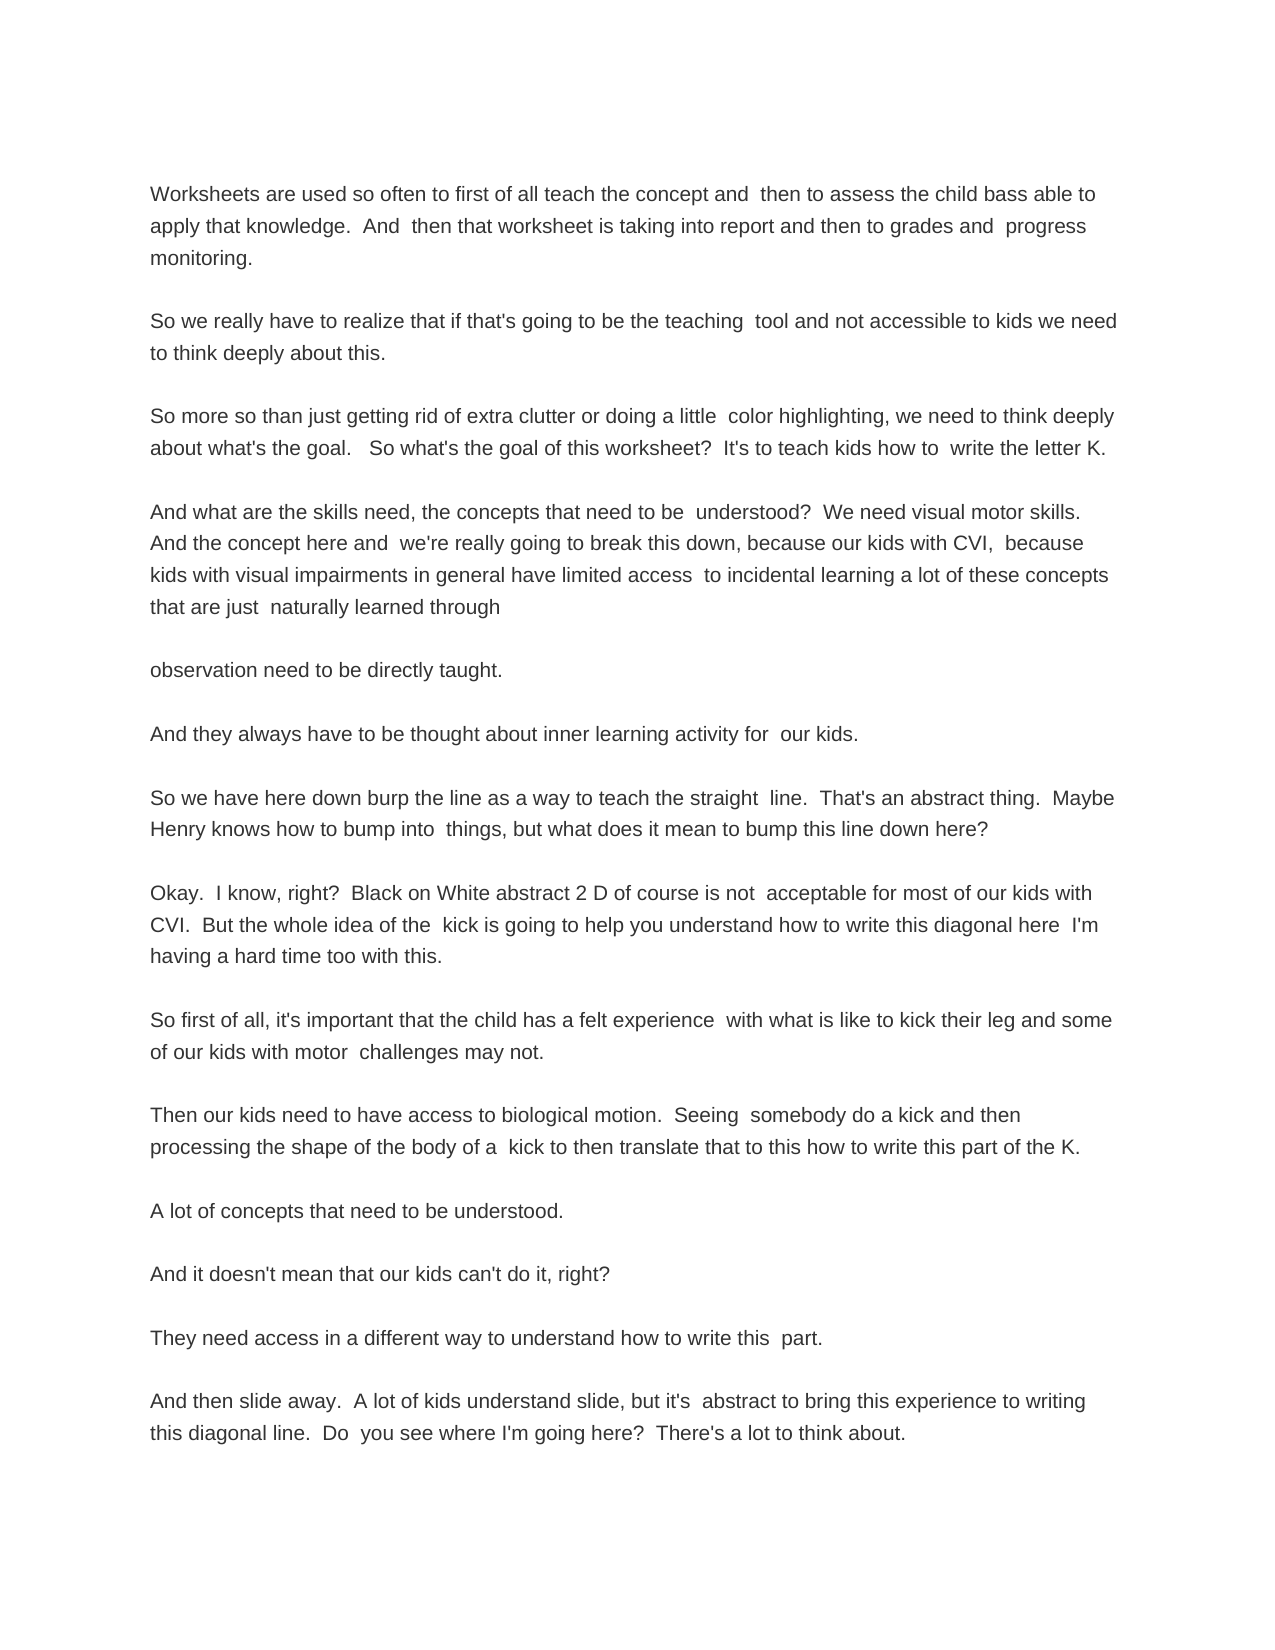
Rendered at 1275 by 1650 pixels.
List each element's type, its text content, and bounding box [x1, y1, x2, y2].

text Okay. I know, right? Black on White abstract 2 D of course is not acceptable for most of our kids with CVI. But the whole idea of the kick is going to help you understand how to write this diagonal here I'm having a hard time too with this. [150, 881, 1125, 968]
text And it doesn't mean that our kids can't do it, right? [150, 1262, 1125, 1286]
text Then our kids need to have access to biological motion. Seeing somebody do a kick and then processing the shape of the body of a kick to then translate that to this how to write this part of the K. [150, 1103, 1125, 1159]
text They need access in a different way to understand how to write this part. [150, 1326, 1125, 1349]
text Worksheets are used so often to first of all teach the concept and then to assess the child bass able to apply that knowledge. And then that worksheet is taking into report and then to grades and progress monitoring. [150, 182, 1125, 269]
text A lot of concepts that need to be understood. [150, 1198, 1125, 1222]
text And what are the skills need, the concepts that need to be understood? We need visual motor skills. And the concept here and we're really going to break this down, because our kids with CVI, because kids with visual impairments in general have limited access to incidental learning a lot of these concepts that are just naturally learned through [150, 499, 1125, 619]
text So first of all, it's important that the child has a felt experience with what is like to kick their leg and some of our kids with motor challenges may not. [150, 1008, 1125, 1063]
text observation need to be directly taught. [150, 658, 1125, 682]
text And then slide away. A lot of kids understand slide, but it's abstract to bring this experience to writing this diagonal line. Do you see where I'm going here? There's a lot to think about. [150, 1389, 1125, 1445]
text So we have here down burp the line as a way to teach the straight line. That's an abstract thing. Maybe Henry knows how to bump into things, but what does it mean to bump this line down here? [150, 785, 1125, 841]
text So we really have to realize that if that's going to be the teaching tool and not accessible to kids we need to think deeply about this. [150, 309, 1125, 364]
text So more so than just getting rid of extra clutter or doing a little color highlighting, we need to think deeply about what's the goal. So what's the goal of this worksheet? It's to teach kids how to write the letter K. [150, 404, 1125, 460]
text And they always have to be thought about inner learning activity for our kids. [150, 722, 1125, 746]
